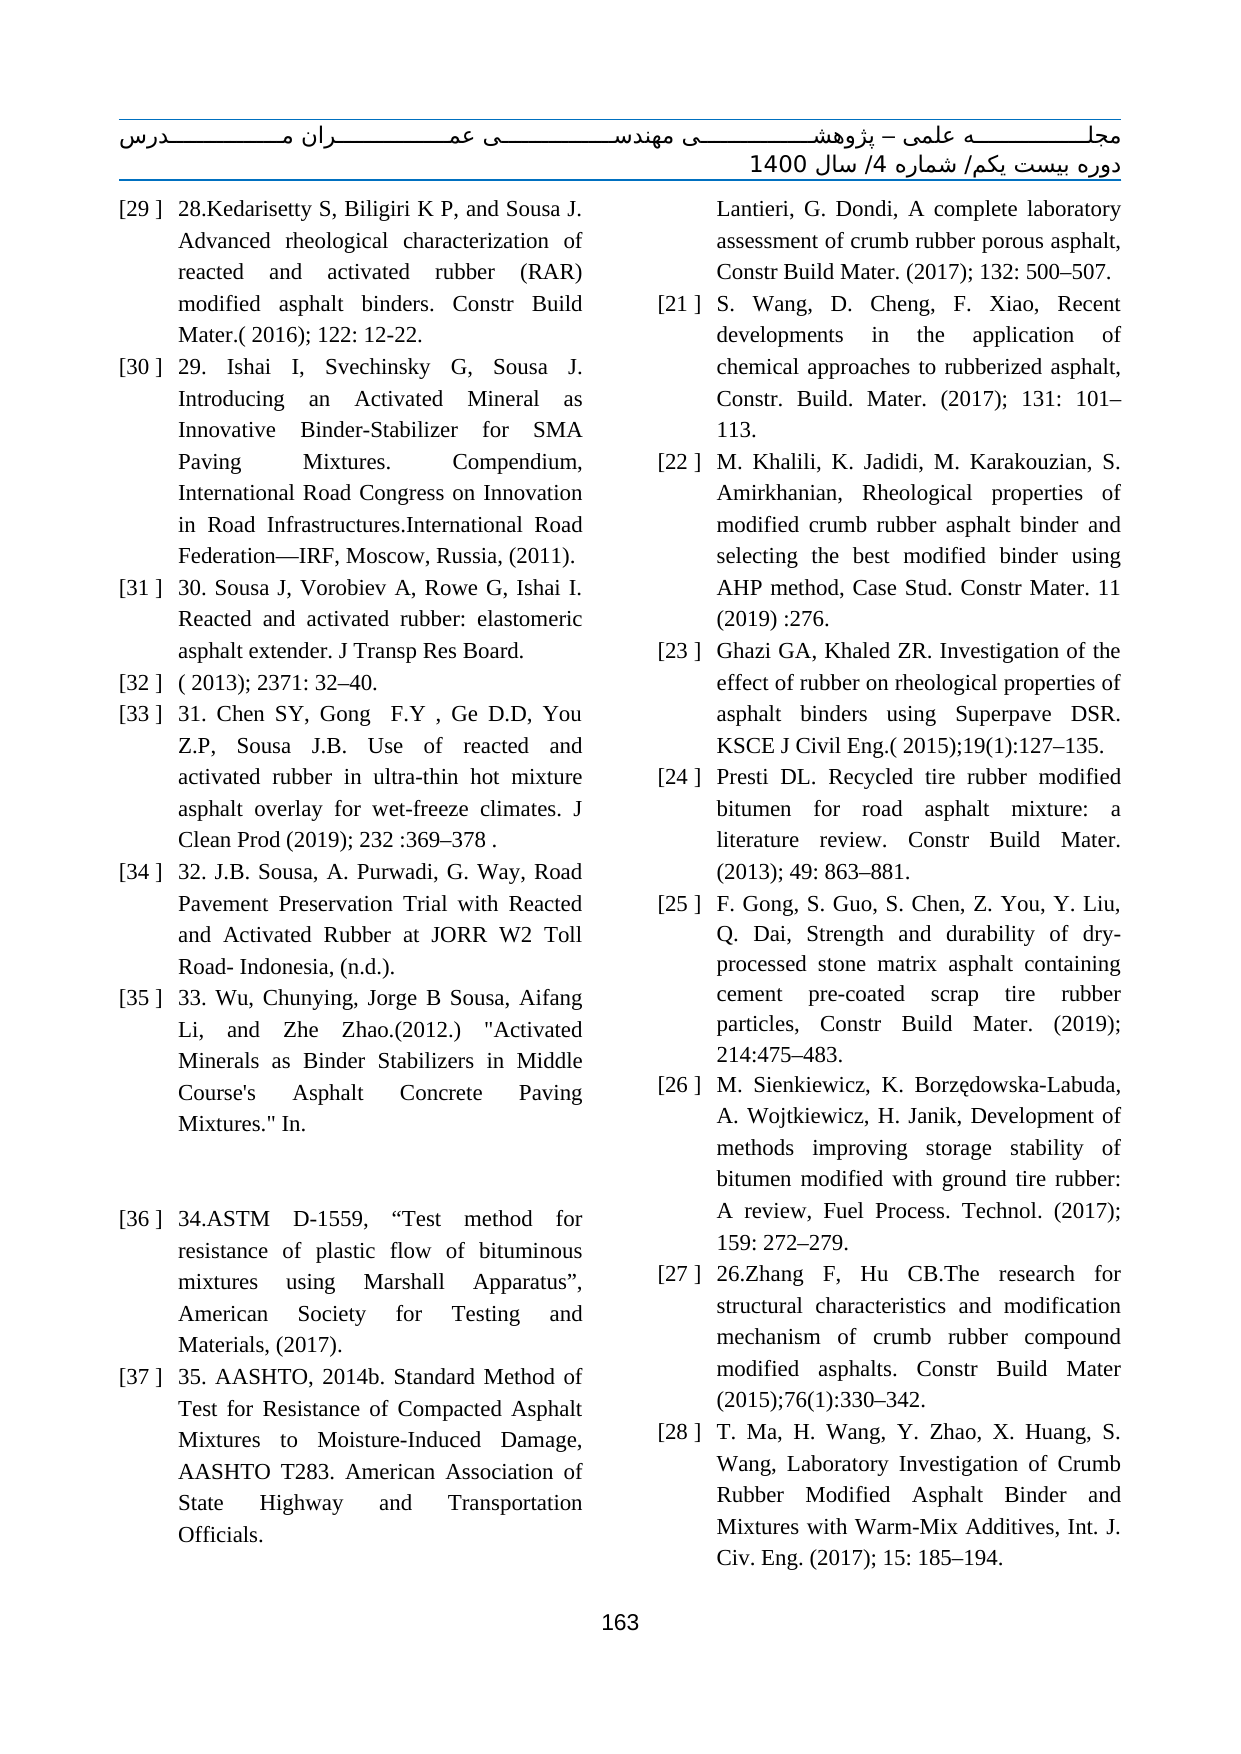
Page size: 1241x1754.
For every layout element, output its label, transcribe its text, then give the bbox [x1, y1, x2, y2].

list M. Khalili, K. Jadidi, M. Karakouzian, S. Amirkhanian, Rheological properties of modified crumb rubber asphalt binder and selecting the best modified binder using AHP method, Case Stud. Constr Mater. 11 (2019) :276. [657, 448, 1121, 632]
list 31. Chen SY, Gong F.Y , Ge D.D, You Z.P, Sousa J.B. Use of reacted and activated rubber in ultra-thin hot mixture asphalt overlay for wet-freeze climates. J Clean Prod (2019); 232 :369–378 . [119, 700, 583, 853]
list F. Gong, S. Guo, S. Chen, Z. You, Y. Liu, Q. Dai, Strength and durability of dry-processed stone matrix asphalt containing cement pre-coated scrap tire rubber particles, Constr Build Mater. (2019); 214:475–483. [657, 889, 1121, 1067]
list 32. J.B. Sousa, A. Purwadi, G. Way, Road Pavement Preservation Trial with Reacted and Activated Rubber at JORR W2 Toll Road- Indonesia, (n.d.). [119, 858, 583, 979]
list S. Wang, D. Cheng, F. Xiao, Recent developments in the application of chemical approaches to rubberized asphalt, Constr. Build. Mater. (2017); 131: 101–113. [657, 290, 1121, 442]
list T. Ma, H. Wang, Y. Zhao, X. Huang, S. Wang, Laboratory Investigation of Crumb Rubber Modified Asphalt Binder and Mixtures with Warm-Mix Additives, Int. J. Civ. Eng. (2017); 15: 185–194. [657, 1418, 1121, 1571]
list M. Sienkiewicz, K. Borzędowska-Labuda, A. Wojtkiewicz, H. Janik, Development of methods improving storage stability of bitumen modified with ground tire rubber: A review, Fuel Process. Technol. (2017); 159: 272–279. [657, 1071, 1121, 1255]
list 28.Kedarisetty S, Biligiri K P, and Sousa J. Advanced rheological characterization of reacted and activated rubber (RAR) modified asphalt binders. Constr Build Mater.( 2016); 122: 12-22. [119, 195, 583, 348]
list 29. Ishai I, Svechinsky G, Sousa J. Introducing an Activated Mineral as Innovative Binder-Stabilizer for SMA Paving Mixtures. Compendium, International Road Congress on Innovation in Road Infrastructures.International Road Federation—IRF, Moscow, Russia, (2011). [119, 353, 583, 569]
list 34.ASTM D-1559, “Test method for resistance of plastic flow of bituminous mixtures using Marshall Apparatus”, American Society for Testing and Materials, (2017). [119, 1205, 583, 1358]
list ( 2013); 2371: 32–40. [119, 669, 583, 695]
list Presti DL. Recycled tire rubber modified bitumen for road asphalt mixture: a literature review. Constr Build Mater. (2013); 49: 863–881. [657, 763, 1121, 884]
list 30. Sousa J, Vorobiev A, Rowe G, Ishai I. Reacted and activated rubber: elastomeric asphalt extender. J Transp Res Board. [119, 574, 583, 663]
list 35. AASHTO, 2014b. Standard Method of Test for Resistance of Compacted Asphalt Mixtures to Moisture-Induced Damage, AASHTO T283. American Association of State Highway and Transportation Officials. [119, 1363, 583, 1547]
list Ghazi GA, Khaled ZR. Investigation of the effect of rubber on rheological properties of asphalt binders using Superpave DSR. KSCE J Civil Eng.( 2015);19(1):127–135. [657, 637, 1121, 758]
list 26.Zhang F, Hu CB.The research for structural characteristics and modification mechanism of crumb rubber compound modified asphalts. Constr Build Mater (2015);76(1):330–342. [657, 1260, 1121, 1413]
list 33. Wu, Chunying, Jorge B Sousa, Aifang Li, and Zhe Zhao.(2012.) "Activated Minerals as Binder Stabilizers in Middle Course's Asphalt Concrete Paving Mixtures." In. [119, 984, 583, 1137]
